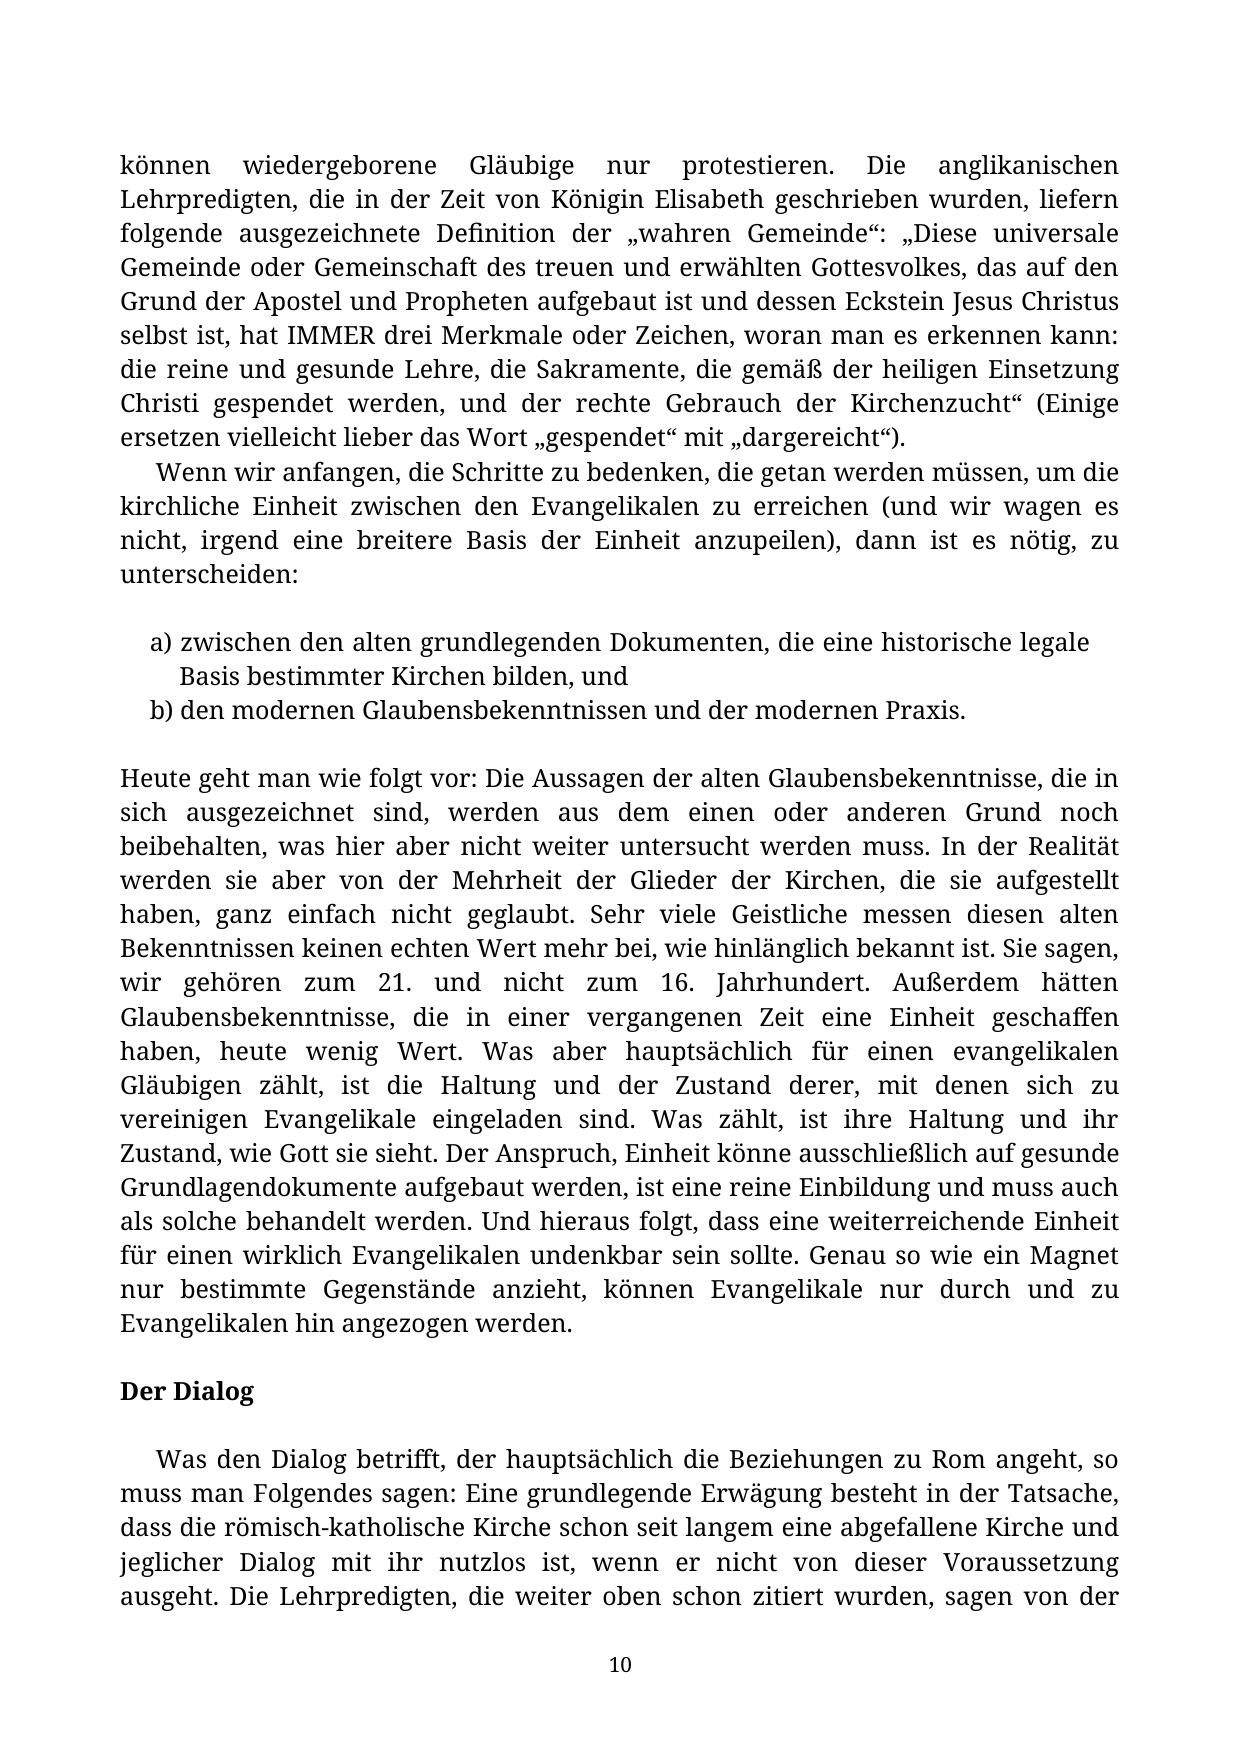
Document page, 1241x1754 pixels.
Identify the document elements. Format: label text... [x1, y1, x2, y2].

text b) den modernen Glaubensbekenntnissen und der modernen Praxis. [149, 693, 1091, 727]
text Heute geht man wie folgt vor: Die Aussagen der alten Glaubensbekenntnisse, die in sich ausgezeichnet sind, werden aus dem einen oder anderen Grund noch beibehalten, was hier aber nicht weiter untersucht werden muss. In der Realität werden sie aber von der Mehrheit der Glieder der Kirchen, die sie aufgestellt haben, ganz einfach nicht geglaubt. Sehr viele Geistliche messen diesen alten Bekenntnissen keinen echten Wert mehr bei, wie hinlänglich bekannt ist. Sie sagen, wir gehören zum 21. und nicht zum 16. Jahrhundert. Außerdem hätten Glaubensbekenntnisse, die in einer vergangenen Zeit eine Einheit geschaffen haben, heute wenig Wert. Was aber hauptsächlich für einen evangelikalen Gläubigen zählt, ist die Haltung und der Zustand derer, mit denen sich zu vereinigen Evangelikale eingeladen sind. Was zählt, ist ihre Haltung und ihr Zustand, wie Gott sie sieht. Der Anspruch, Einheit könne ausschließlich auf gesunde Grundlagendokumente aufgebaut werden, ist eine reine Einbildung und muss auch als solche behandelt werden. Und hieraus folgt, dass eine weiterreichende Einheit für einen wirklich Evangelikalen undenkbar sein sollte. Genau so wie ein Magnet nur bestimmte Gegenstände anzieht, können Evangelikale nur durch und zu Evangelikalen hin angezogen werden. [120, 761, 1120, 1340]
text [120, 1442, 1120, 1612]
text Der Dialog [120, 1374, 1120, 1408]
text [120, 148, 1120, 454]
text a) zwischen den alten grundlegenden Dokumenten, die eine historische legale Basis bestimmter Kirchen bilden, und [149, 624, 1091, 693]
text Wenn wir anfangen, die Schritte zu bedenken, die getan werden müssen, um die kirchliche Einheit zwischen den Evangelikalen zu erreichen (und wir wagen es nicht, irgend eine breitere Basis der Einheit anzupeilen), dann ist es nötig, zu unterscheiden: [120, 454, 1120, 590]
